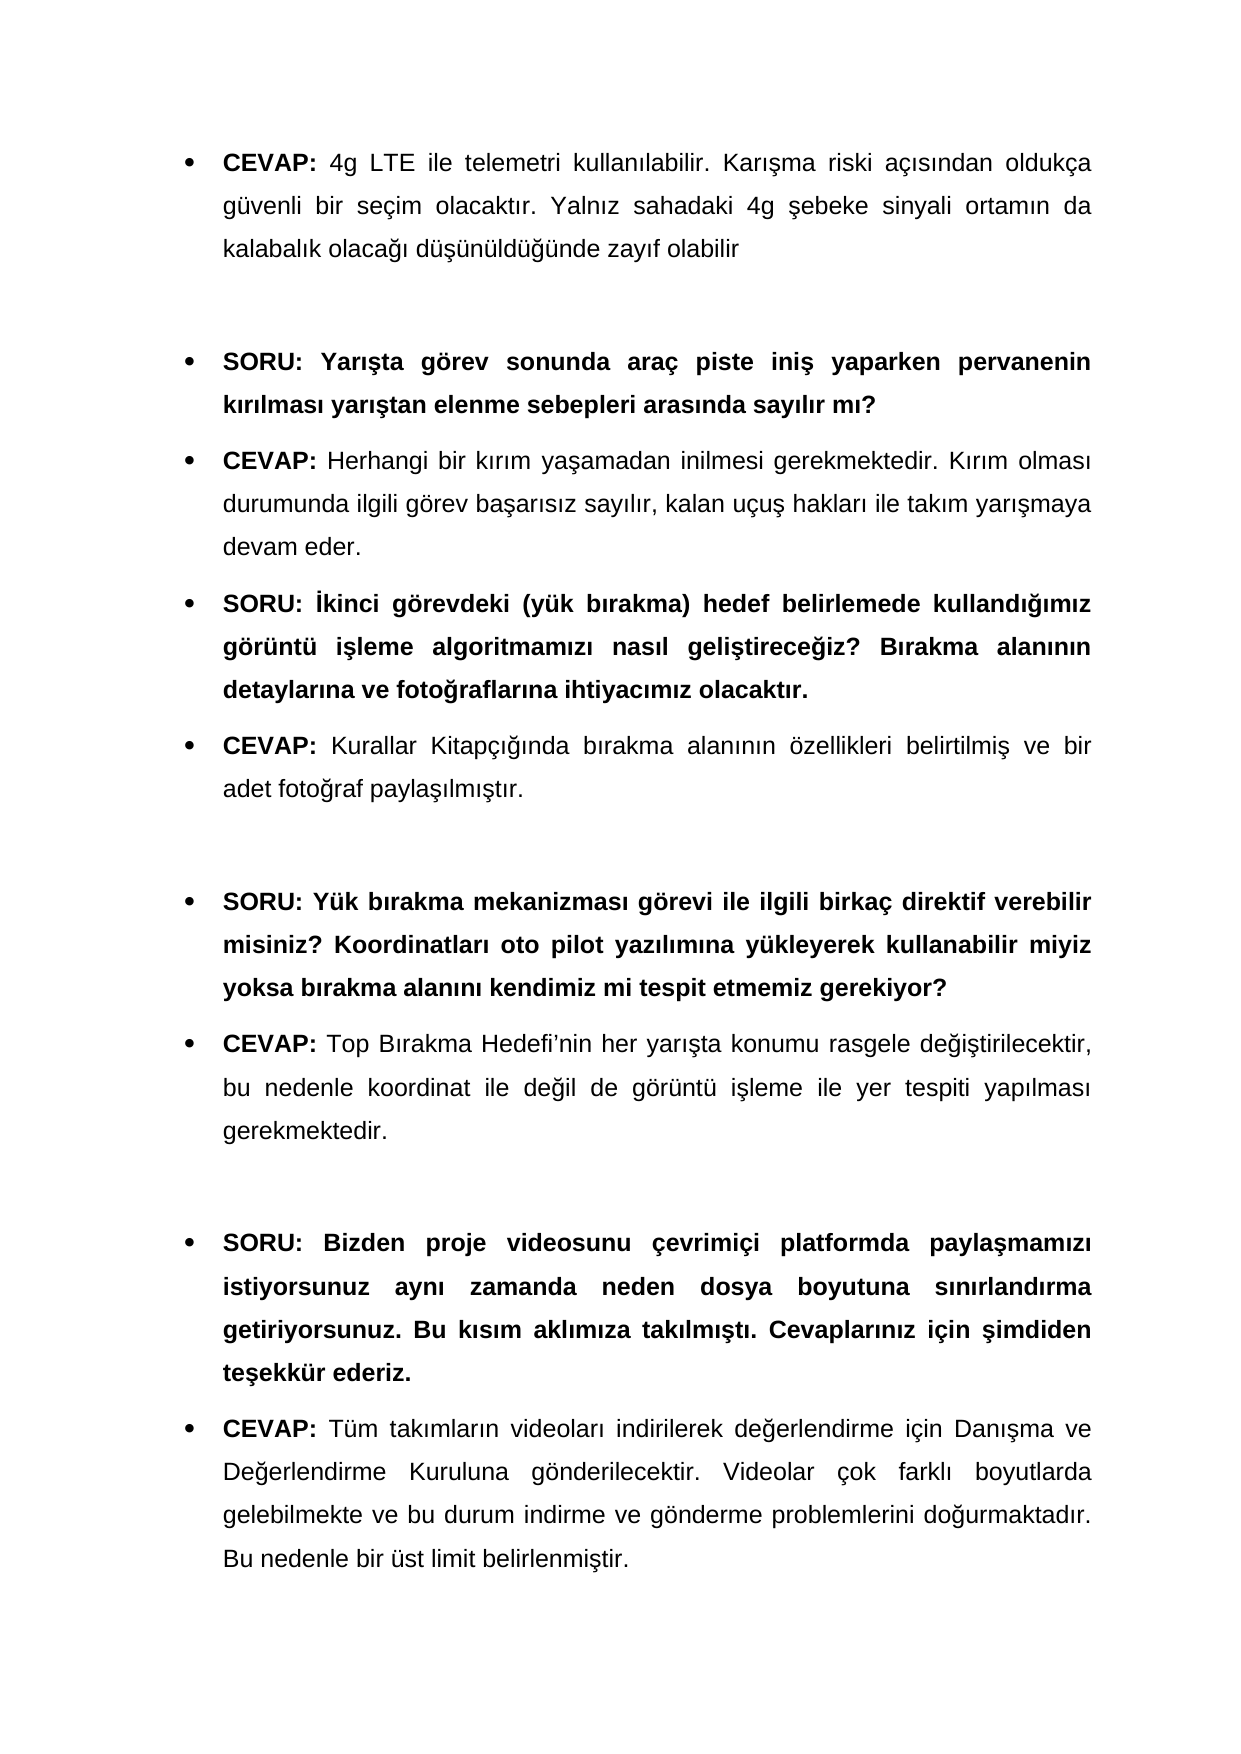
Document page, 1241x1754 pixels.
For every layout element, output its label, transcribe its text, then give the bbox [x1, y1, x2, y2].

list SORU: İkinci görevdeki (yük bırakma) hedef belirlemede kullandığımız görüntü işleme algoritmamızı nasıl geliştireceğiz? Bırakma alanının detaylarına ve fotoğraflarına ihtiyacımız olacaktır. [185, 588, 1093, 704]
list SORU: Yarışta görev sonunda araç piste iniş yaparken pervanenin kırılması yarıştan elenme sebepleri arasında sayılır mı? [185, 346, 1093, 418]
list SORU: Yük bırakma mekanizması görevi ile ilgili birkaç direktif verebilir misiniz? Koordinatları oto pilot yazılımına yükleyerek kullanabilir miyiz yoksa bırakma alanını kendimiz mi tespit etmemiz gerekiyor? [185, 887, 1093, 1002]
list CEVAP: Tüm takımların videoları indirilerek değerlendirme için Danışma ve Değerlendirme Kuruluna gönderilecektir. Videolar çok farklı boyutlarda gelebilmekte ve bu durum indirme ve gönderme problemlerini doğurmaktadır. Bu nedenle bir üst limit belirlenmiştir. [185, 1414, 1093, 1572]
list CEVAP: Top Bırakma Hedefi’nin her yarışta konumu rasgele değiştirilecektir, bu nedenle koordinat ile değil de görüntü işleme ile yer tespiti yapılması gerekmektedir. [185, 1029, 1093, 1144]
list CEVAP: 4g LTE ile telemetri kullanılabilir. Karışma riski açısından oldukça güvenli bir seçim olacaktır. Yalnız sahadaki 4g şebeke sinyali ortamın da kalabalık olacağı düşünüldüğünde zayıf olabilir [185, 148, 1093, 263]
list CEVAP: Kurallar Kitapçığında bırakma alanının özellikleri belirtilmiş ve bir adet fotoğraf paylaşılmıştır. [185, 731, 1093, 803]
list CEVAP: Herhangi bir kırım yaşamadan inilmesi gerekmektedir. Kırım olması durumunda ilgili görev başarısız sayılır, kalan uçuş hakları ile takım yarışmaya devam eder. [185, 446, 1093, 561]
list SORU: Bizden proje videosunu çevrimiçi platformda paylaşmamızı istiyorsunuz aynı zamanda neden dosya boyutuna sınırlandırma getiriyorsunuz. Bu kısım aklımıza takılmıştı. Cevaplarınız için şimdiden teşekkür ederiz. [185, 1228, 1093, 1387]
